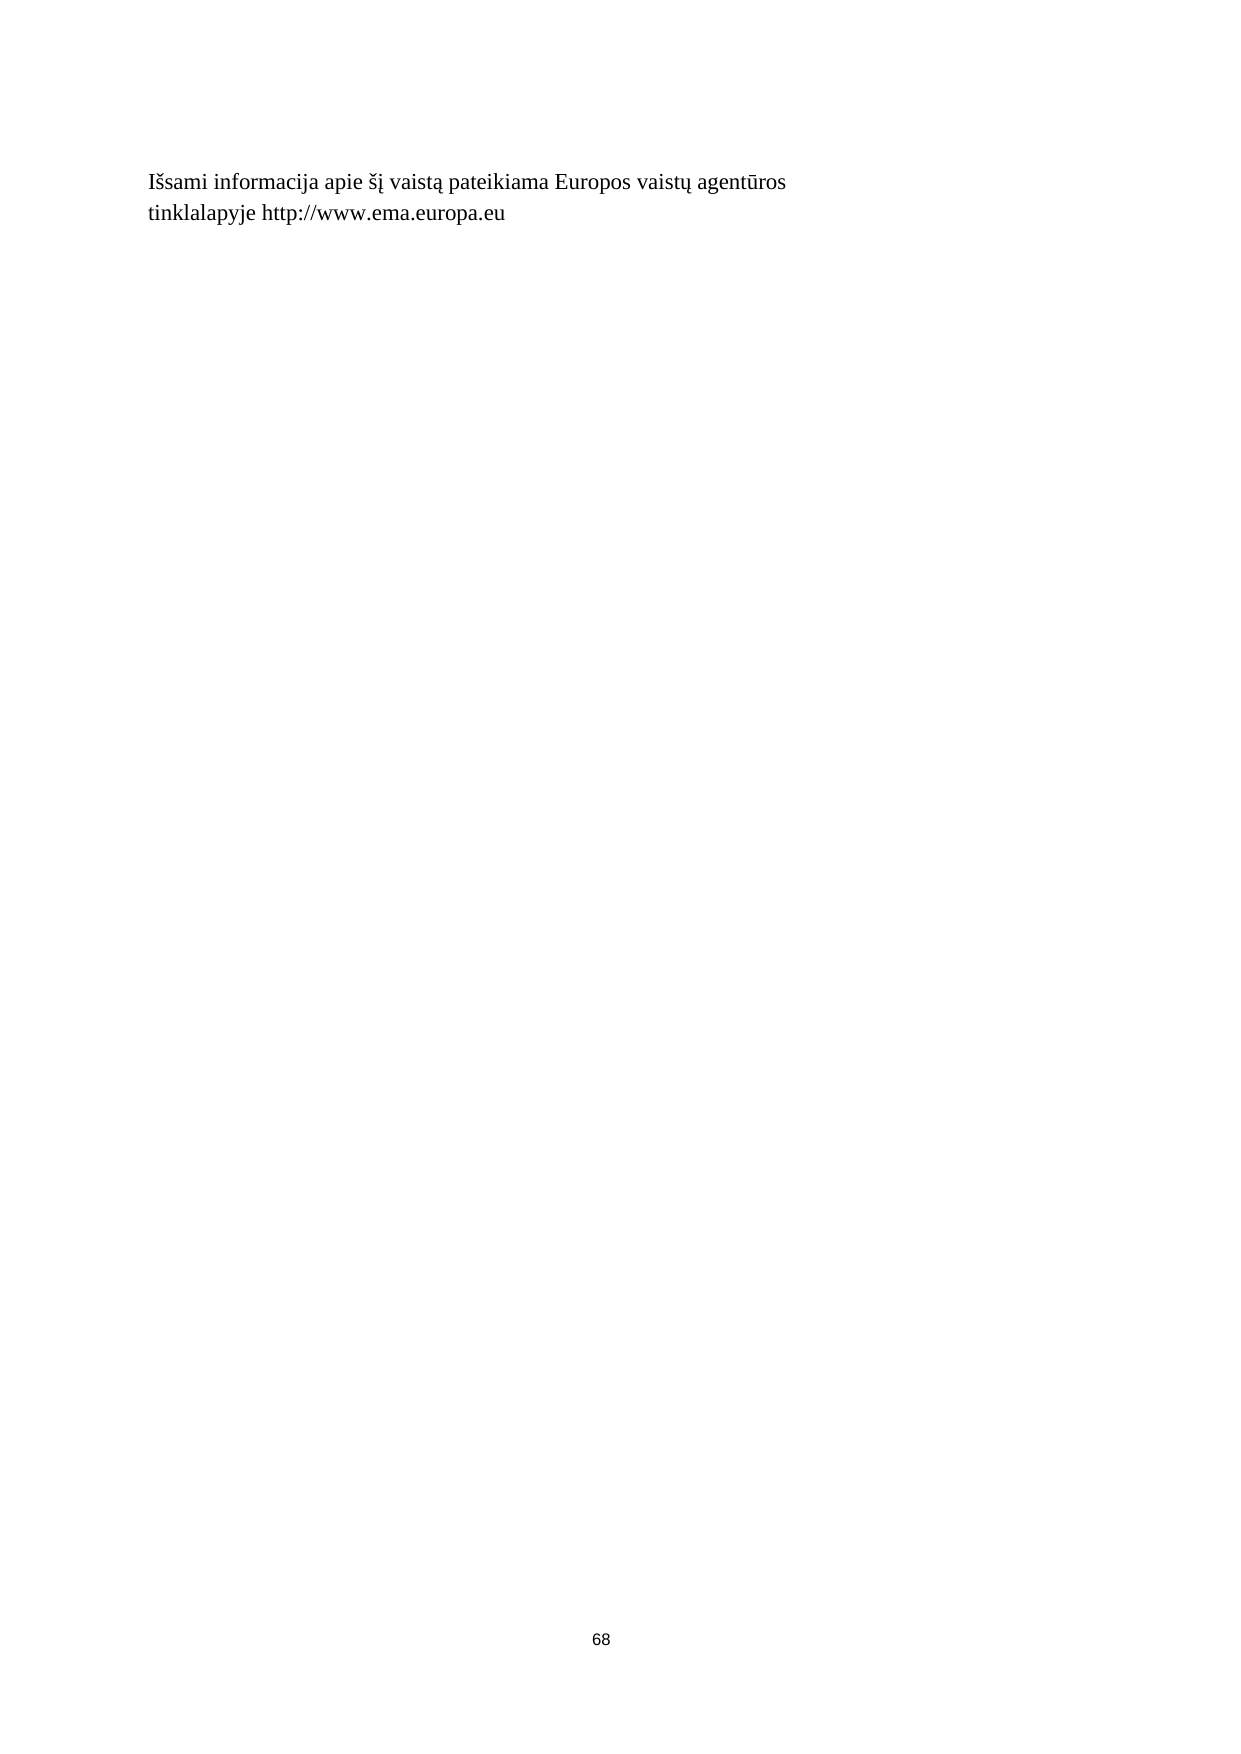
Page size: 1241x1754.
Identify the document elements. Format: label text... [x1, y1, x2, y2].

text 68 [148, 1630, 1054, 1649]
text Išsami informacija apie šį vaistą pateikiama Europos vaistų agentūros tinklalapyje http://www.ema.europa.eu [148, 168, 900, 225]
